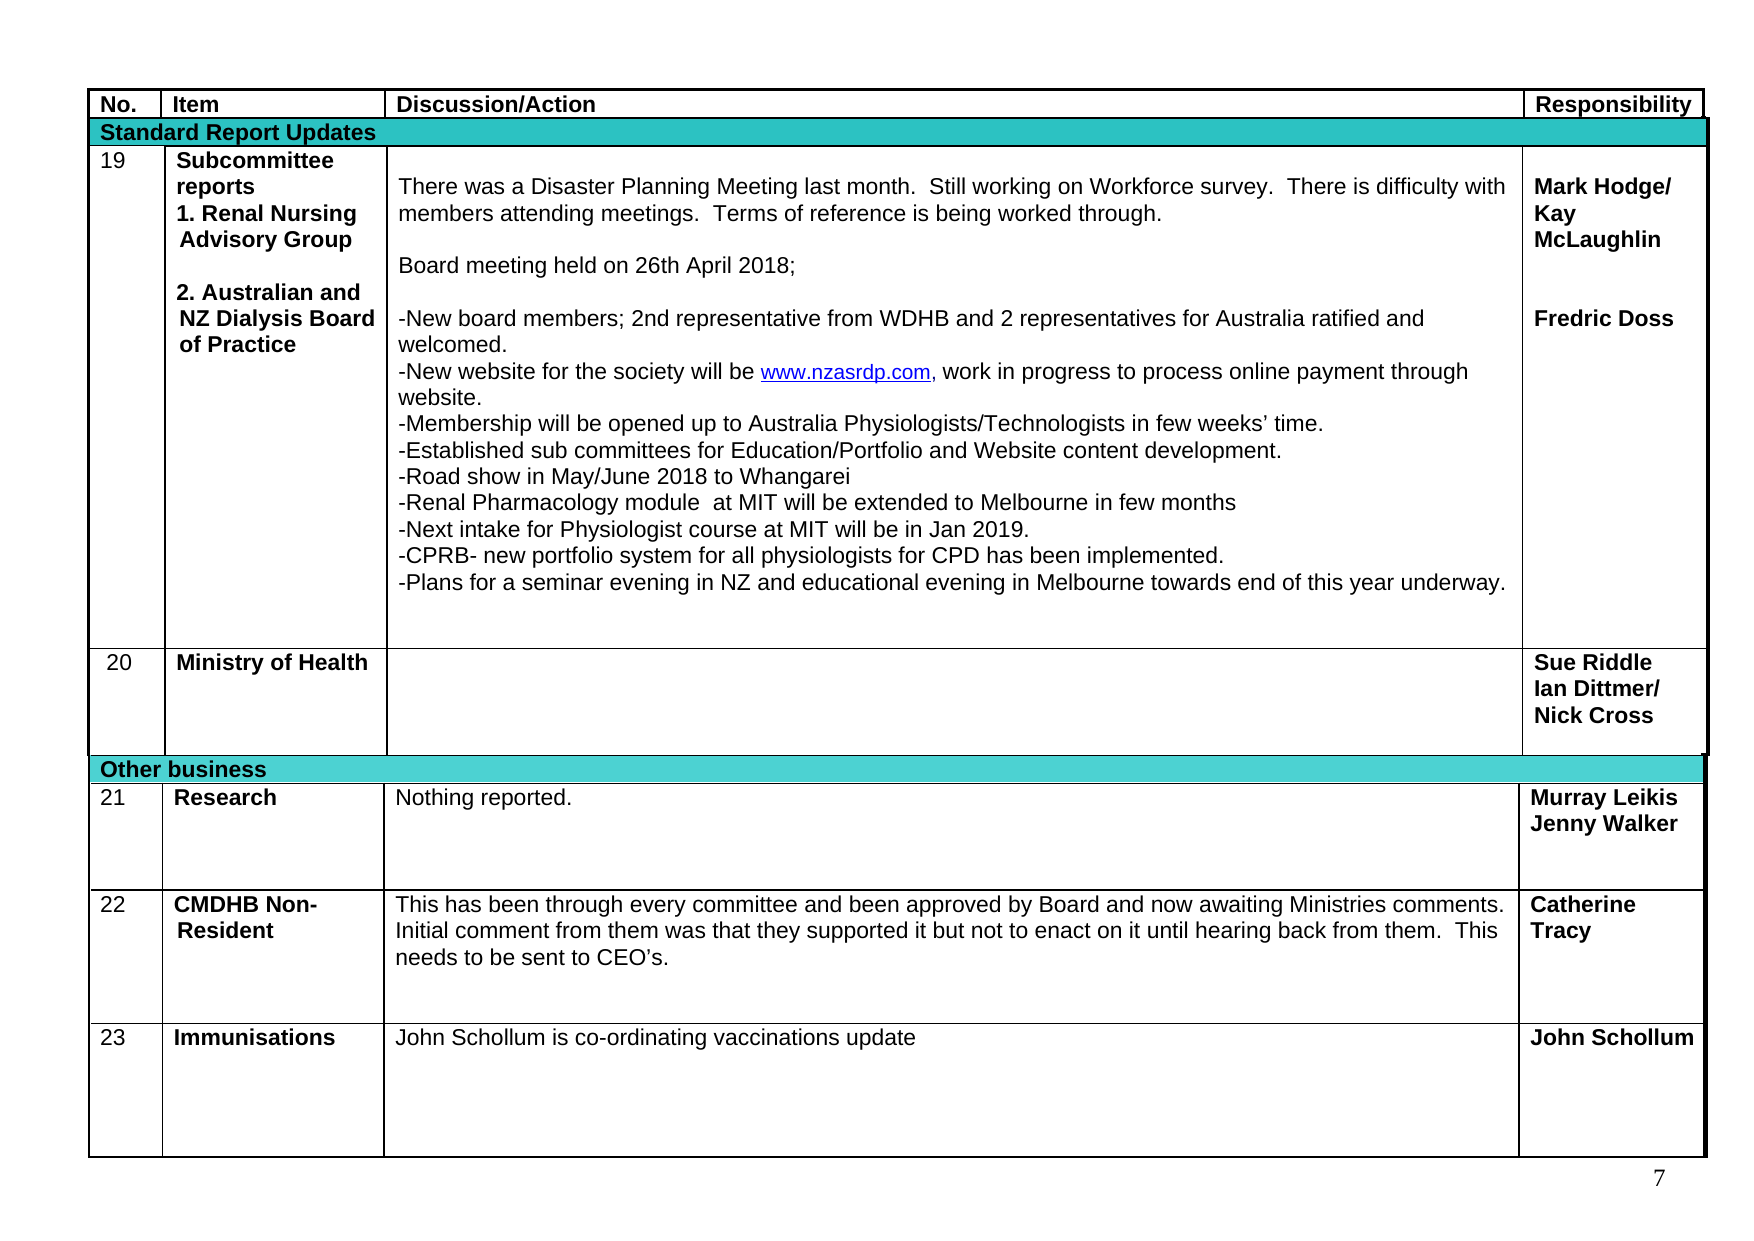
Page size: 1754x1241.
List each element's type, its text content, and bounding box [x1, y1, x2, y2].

table_cell Catherine Tracy [1520, 891, 1703, 1023]
table_header Item [162, 91, 384, 117]
table_header Discussion/Action [386, 91, 1523, 117]
table_cell Standard Report Updates [90, 119, 1706, 145]
table_header Responsibility [1525, 91, 1702, 117]
table_cell 20 [90, 649, 164, 754]
table_cell Murray Leikis Jenny Walker [1520, 784, 1703, 889]
table_cell Research [163, 784, 383, 889]
table_cell John Schollum [1520, 1024, 1703, 1156]
table_cell 23 [90, 1023, 162, 1156]
table_cell John Schollum is co-ordinating vaccinations update [385, 1024, 1518, 1156]
table_cell 19 [90, 146, 164, 647]
table_header No. [90, 91, 160, 117]
table_cell 21 [90, 783, 162, 889]
table_cell 22 [90, 889, 162, 1023]
table_cell Other business [90, 755, 1703, 782]
table_cell Sue Riddle Ian Dittmer/ Nick Cross [1523, 649, 1706, 754]
table_cell There was a Disaster Planning Meeting last month. Still working on Workforce survey. There is difficulty with members attending meetings. Terms of reference is being worked through. Board meeting held on 26th April 2018; -New board members; 2nd representative from WDHB and 2 representatives for Australia ratified and welcomed. -New website for the society will be www.nzasrdp.com, work in progress to process online payment through website. -Membership will be opened up to Australia Physiologists/Technologists in few weeks’ time. -Established sub committees for Education/Portfolio and Website content development. -Road show in May/June 2018 to Whangarei -Renal Pharmacology module at MIT will be extended to Melbourne in few months -Next intake for Physiologist course at MIT will be in Jan 2019. -CPRB- new portfolio system for all physiologists for CPD has been implemented. -Plans for a seminar evening in NZ and educational evening in Melbourne towards end of this year underway. [388, 147, 1522, 647]
table_cell Immunisations [163, 1024, 383, 1156]
table_cell Mark Hodge/ Kay McLaughlin Fredric Doss [1523, 147, 1706, 647]
table_cell [388, 649, 1522, 754]
table_cell CMDHB Non-Resident [163, 891, 383, 1023]
table_cell Ministry of Health [166, 649, 386, 754]
table_cell Nothing reported. [385, 784, 1518, 889]
table_cell Subcommittee reports 1. Renal Nursing Advisory Group 2. Australian and NZ Dialysis Board of Practice [166, 147, 386, 647]
table_cell This has been through every committee and been approved by Board and now awaiting Ministries comments. Initial comment from them was that they supported it but not to enact on it until hearing back from them. This needs to be sent to CEO’s. [385, 891, 1518, 1023]
